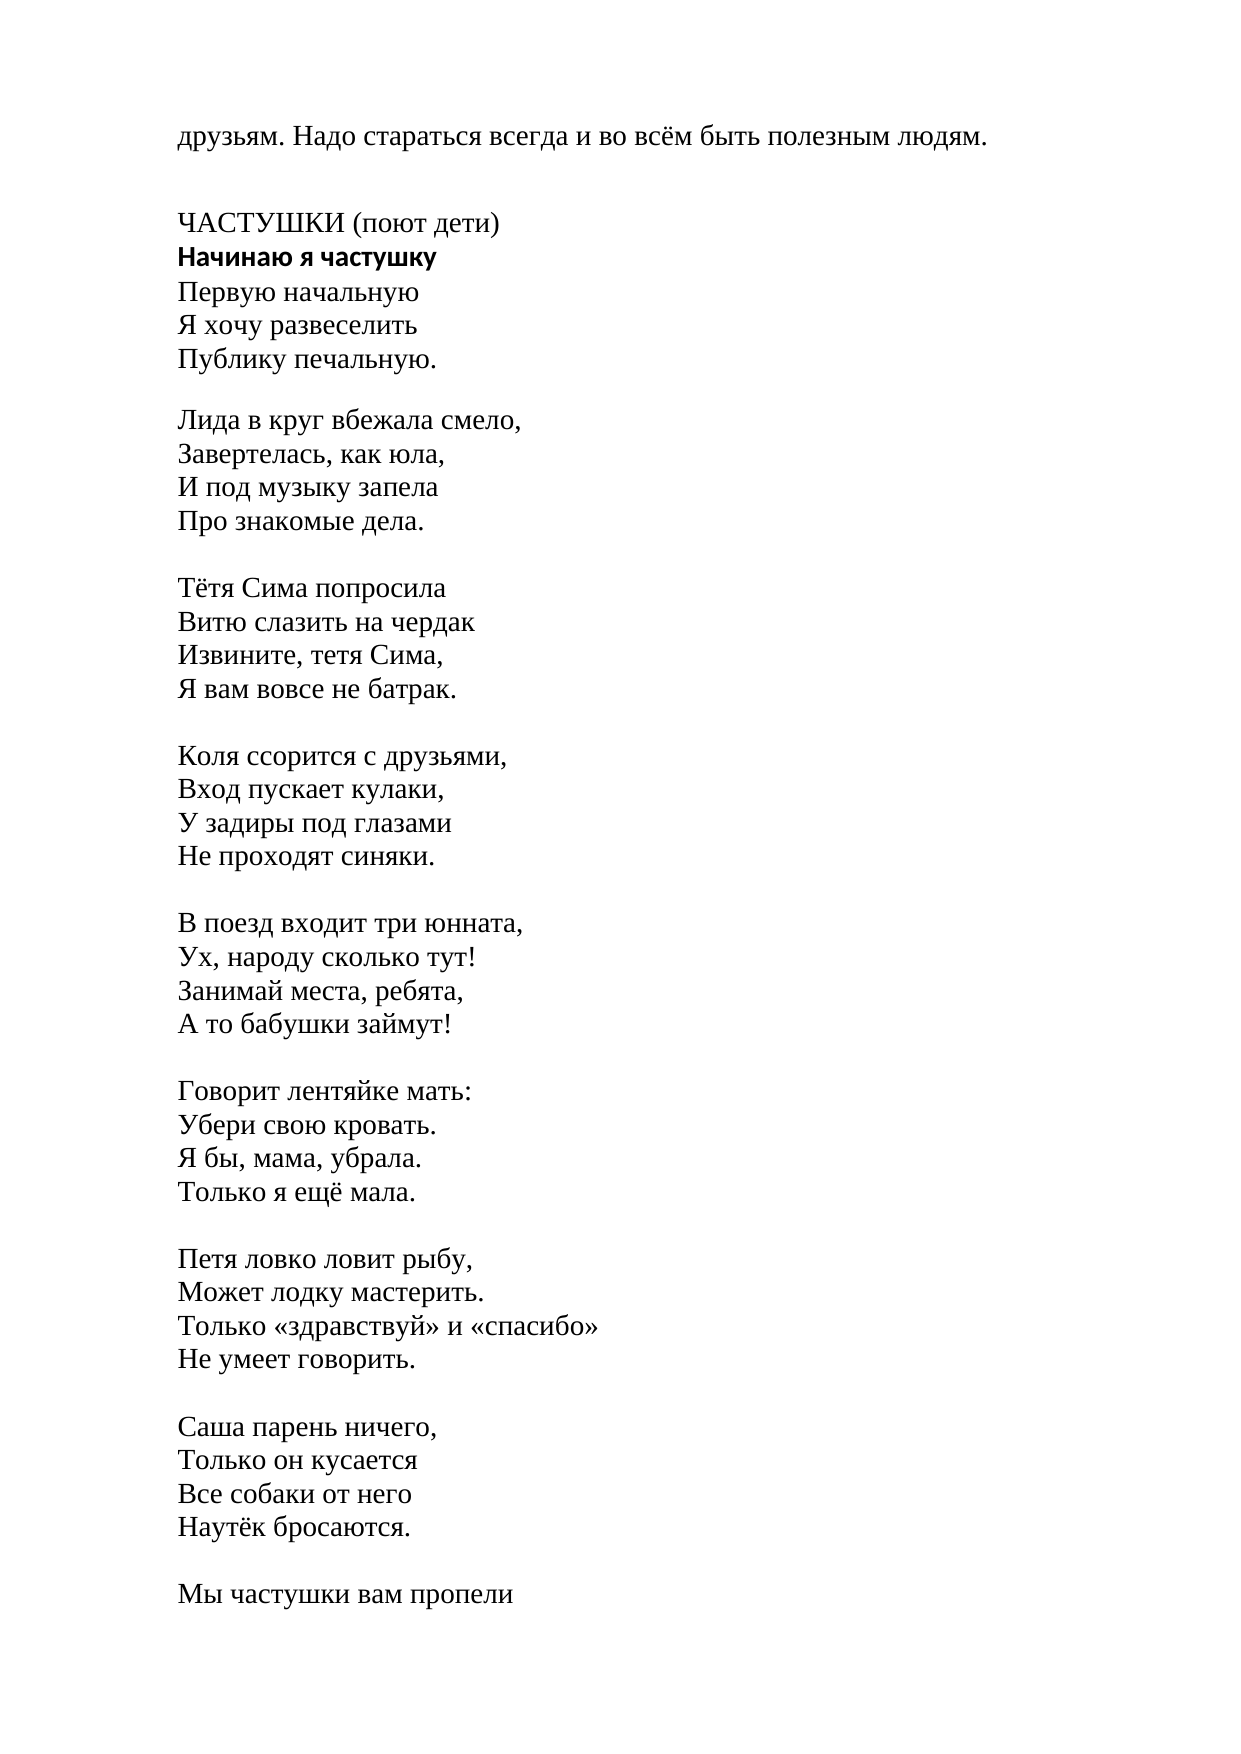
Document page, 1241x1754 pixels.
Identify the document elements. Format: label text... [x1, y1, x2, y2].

text Саша парень ничего, [177, 1409, 1152, 1442]
text Первую начальную [177, 274, 1152, 307]
text друзьям. Надо стараться всегда и во всём быть полезным людям. [177, 118, 1152, 152]
text Извините, тетя Сима, [177, 637, 1152, 671]
text Все собаки от него [177, 1476, 1152, 1509]
text Лида в круг вбежала смело, [177, 402, 1152, 436]
text Убери свою кровать. [177, 1107, 1152, 1140]
text Я вам вовсе не батрак. [177, 671, 1152, 704]
text Не проходят синяки. [177, 838, 1152, 872]
text ЧАСТУШКИ (поют дети) [177, 205, 1152, 238]
text Вход пускает кулаки, [177, 771, 1152, 805]
text Я бы, мама, убрала. [177, 1140, 1152, 1174]
text Коля ссорится с друзьями, [177, 738, 1152, 771]
text И под музыку запела [177, 469, 1152, 503]
text Я хочу развеселить [177, 307, 1152, 341]
text А то бабушки займут! [177, 1006, 1152, 1040]
text Может лодку мастерить. [177, 1274, 1152, 1308]
text Говорит лентяйке мать: [177, 1073, 1152, 1107]
text Про знакомые дела. [177, 503, 1152, 537]
text Мы частушки вам пропели [177, 1576, 1152, 1610]
text Петя ловко ловит рыбу, [177, 1241, 1152, 1274]
text У задиры под глазами [177, 805, 1152, 838]
text Публику печальную. [177, 341, 1152, 374]
text В поезд входит три юнната, [177, 906, 1152, 939]
text Ух, народу сколько тут! [177, 939, 1152, 973]
text Только он кусается [177, 1442, 1152, 1476]
text Витю слазить на чердак [177, 604, 1152, 637]
text Наутёк бросаются. [177, 1509, 1152, 1543]
text Тётя Сима попросила [177, 570, 1152, 604]
subtitle Начинаю я частушку [177, 238, 1152, 274]
text Не умеет говорить. [177, 1342, 1152, 1375]
text Занимай места, ребята, [177, 973, 1152, 1006]
text Только «здравствуй» и «спасибо» [177, 1308, 1152, 1342]
text Только я ещё мала. [177, 1174, 1152, 1207]
text Завертелась, как юла, [177, 436, 1152, 469]
